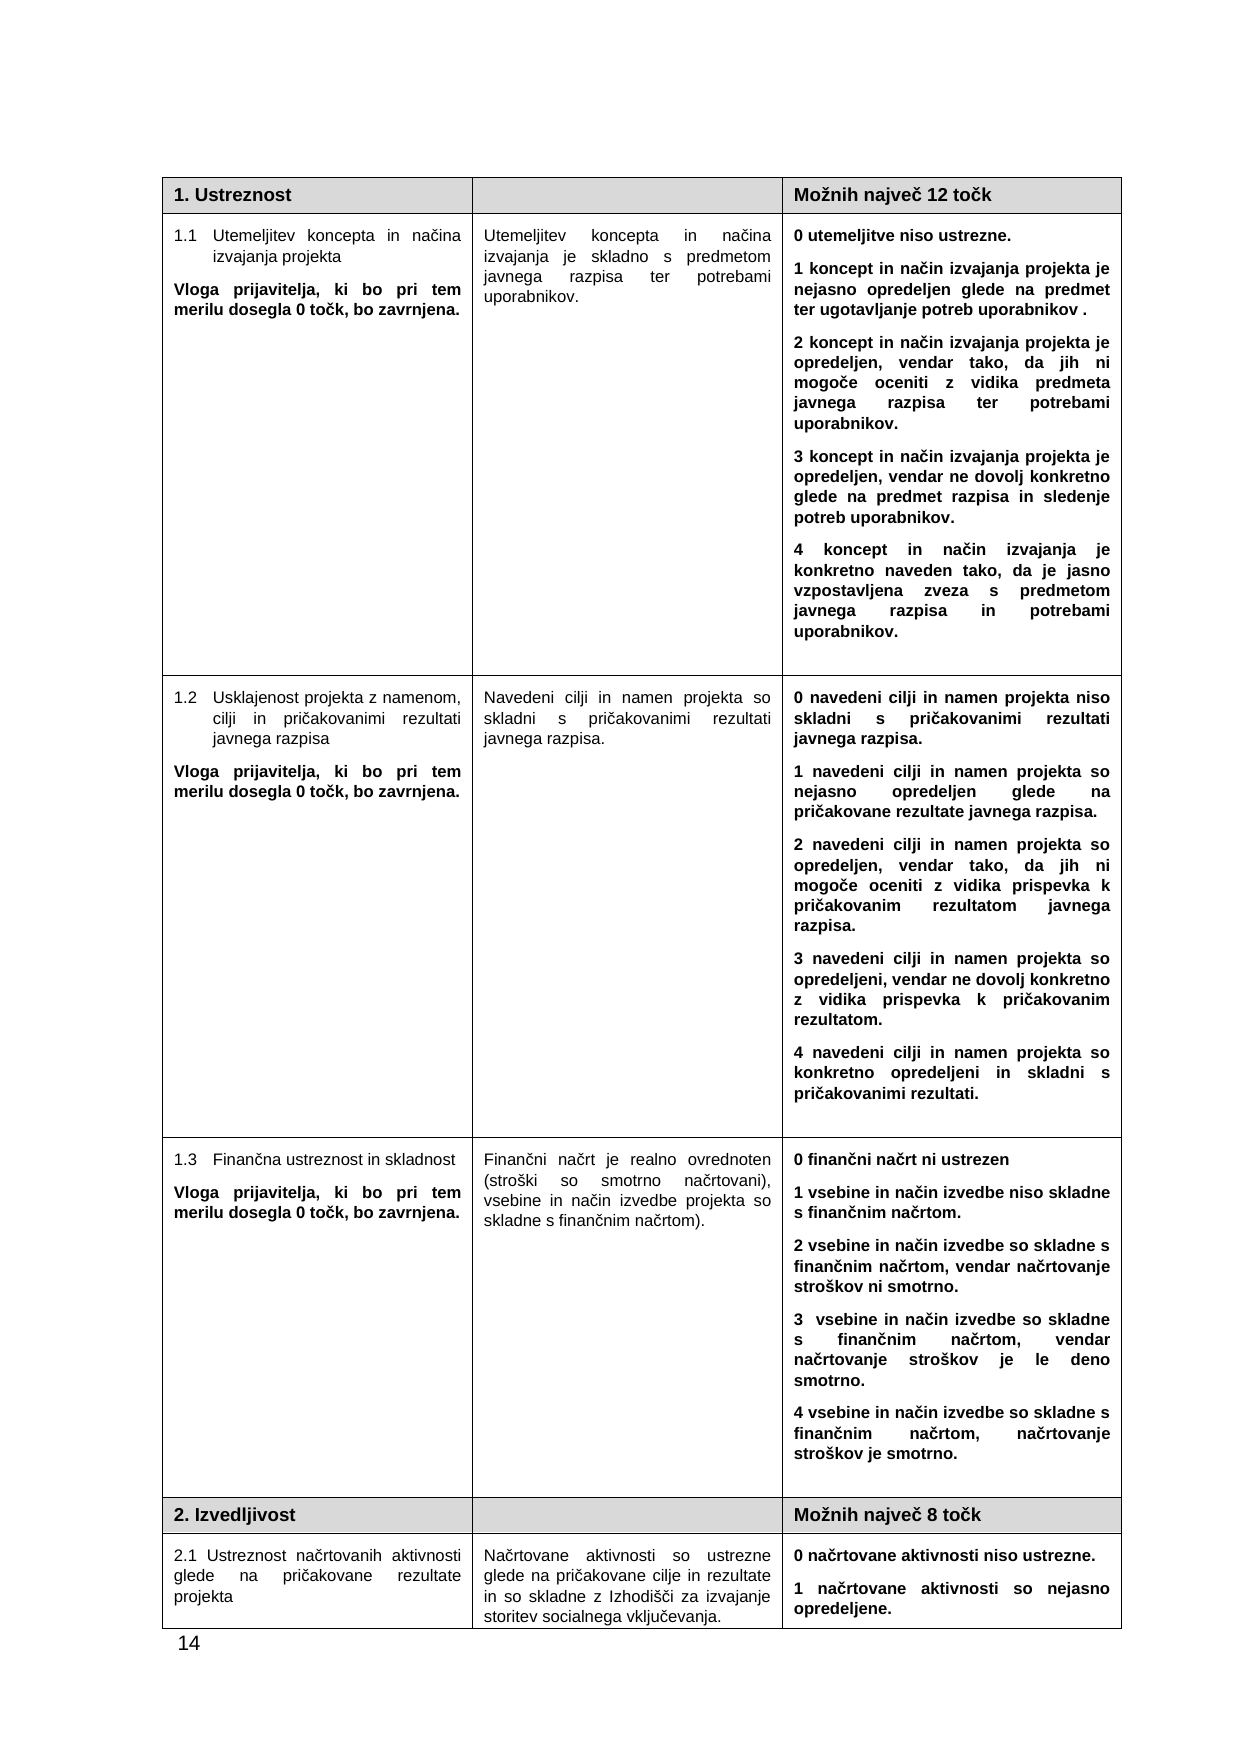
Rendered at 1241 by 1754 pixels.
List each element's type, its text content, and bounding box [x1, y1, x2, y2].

table_cell Finančna ustreznost in skladnost Vloga prijavitelja, ki bo pri tem merilu dosegla 0 točk, bo zavrnjena. [163, 1138, 472, 1497]
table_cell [783, 1534, 1121, 1627]
table_cell [473, 178, 782, 213]
table_cell Finančni načrt je realno ovrednoten (stroški so smotrno načrtovani), vsebine in način izvedbe projekta so skladne s finančnim načrtom). [473, 1138, 782, 1497]
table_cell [473, 1534, 782, 1627]
table_cell 0 finančni načrt ni ustrezen 1 vsebine in način izvedbe niso skladne s finančnim načrtom. 2 vsebine in način izvedbe so skladne s finančnim načrtom, vendar načrtovanje stroškov ni smotrno. 3 vsebine in način izvedbe so skladne s finančnim načrtom, vendar načrtovanje stroškov je le deno smotrno. 4 vsebine in način izvedbe so skladne s finančnim načrtom, načrtovanje stroškov je smotrno. [783, 1138, 1121, 1497]
table_cell 1. Ustreznost [163, 178, 472, 213]
table_cell 2. Izvedljivost [163, 1498, 472, 1532]
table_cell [163, 1534, 472, 1627]
table_cell Usklajenost projekta z namenom, cilji in pričakovanimi rezultati javnega razpisa Vloga prijavitelja, ki bo pri tem merilu dosegla 0 točk, bo zavrnjena. [163, 676, 472, 1137]
table_cell Utemeljitev koncepta in načina izvajanja projekta Vloga prijavitelja, ki bo pri tem merilu dosegla 0 točk, bo zavrnjena. [163, 214, 472, 674]
table_cell [473, 1498, 782, 1532]
table_cell Možnih največ 12 točk [783, 178, 1121, 213]
table_cell Možnih največ 8 točk [783, 1498, 1121, 1532]
table_cell 0 utemeljitve niso ustrezne. 1 koncept in način izvajanja projekta je nejasno opredeljen glede na predmet ter ugotavljanje potreb uporabnikov . 2 koncept in način izvajanja projekta je opredeljen, vendar tako, da jih ni mogoče oceniti z vidika predmeta javnega razpisa ter potrebami uporabnikov. 3 koncept in način izvajanja projekta je opredeljen, vendar ne dovolj konkretno glede na predmet razpisa in sledenje potreb uporabnikov. 4 koncept in način izvajanja je konkretno naveden tako, da je jasno vzpostavljena zveza s predmetom javnega razpisa in potrebami uporabnikov. [783, 214, 1121, 674]
table_cell 0 navedeni cilji in namen projekta niso skladni s pričakovanimi rezultati javnega razpisa. 1 navedeni cilji in namen projekta so nejasno opredeljen glede na pričakovane rezultate javnega razpisa. 2 navedeni cilji in namen projekta so opredeljen, vendar tako, da jih ni mogoče oceniti z vidika prispevka k pričakovanim rezultatom javnega razpisa. 3 navedeni cilji in namen projekta so opredeljeni, vendar ne dovolj konkretno z vidika prispevka k pričakovanim rezultatom. 4 navedeni cilji in namen projekta so konkretno opredeljeni in skladni s pričakovanimi rezultati. [783, 676, 1121, 1137]
table_cell Utemeljitev koncepta in načina izvajanja je skladno s predmetom javnega razpisa ter potrebami uporabnikov. [473, 214, 782, 674]
table_cell Navedeni cilji in namen projekta so skladni s pričakovanimi rezultati javnega razpisa. [473, 676, 782, 1137]
